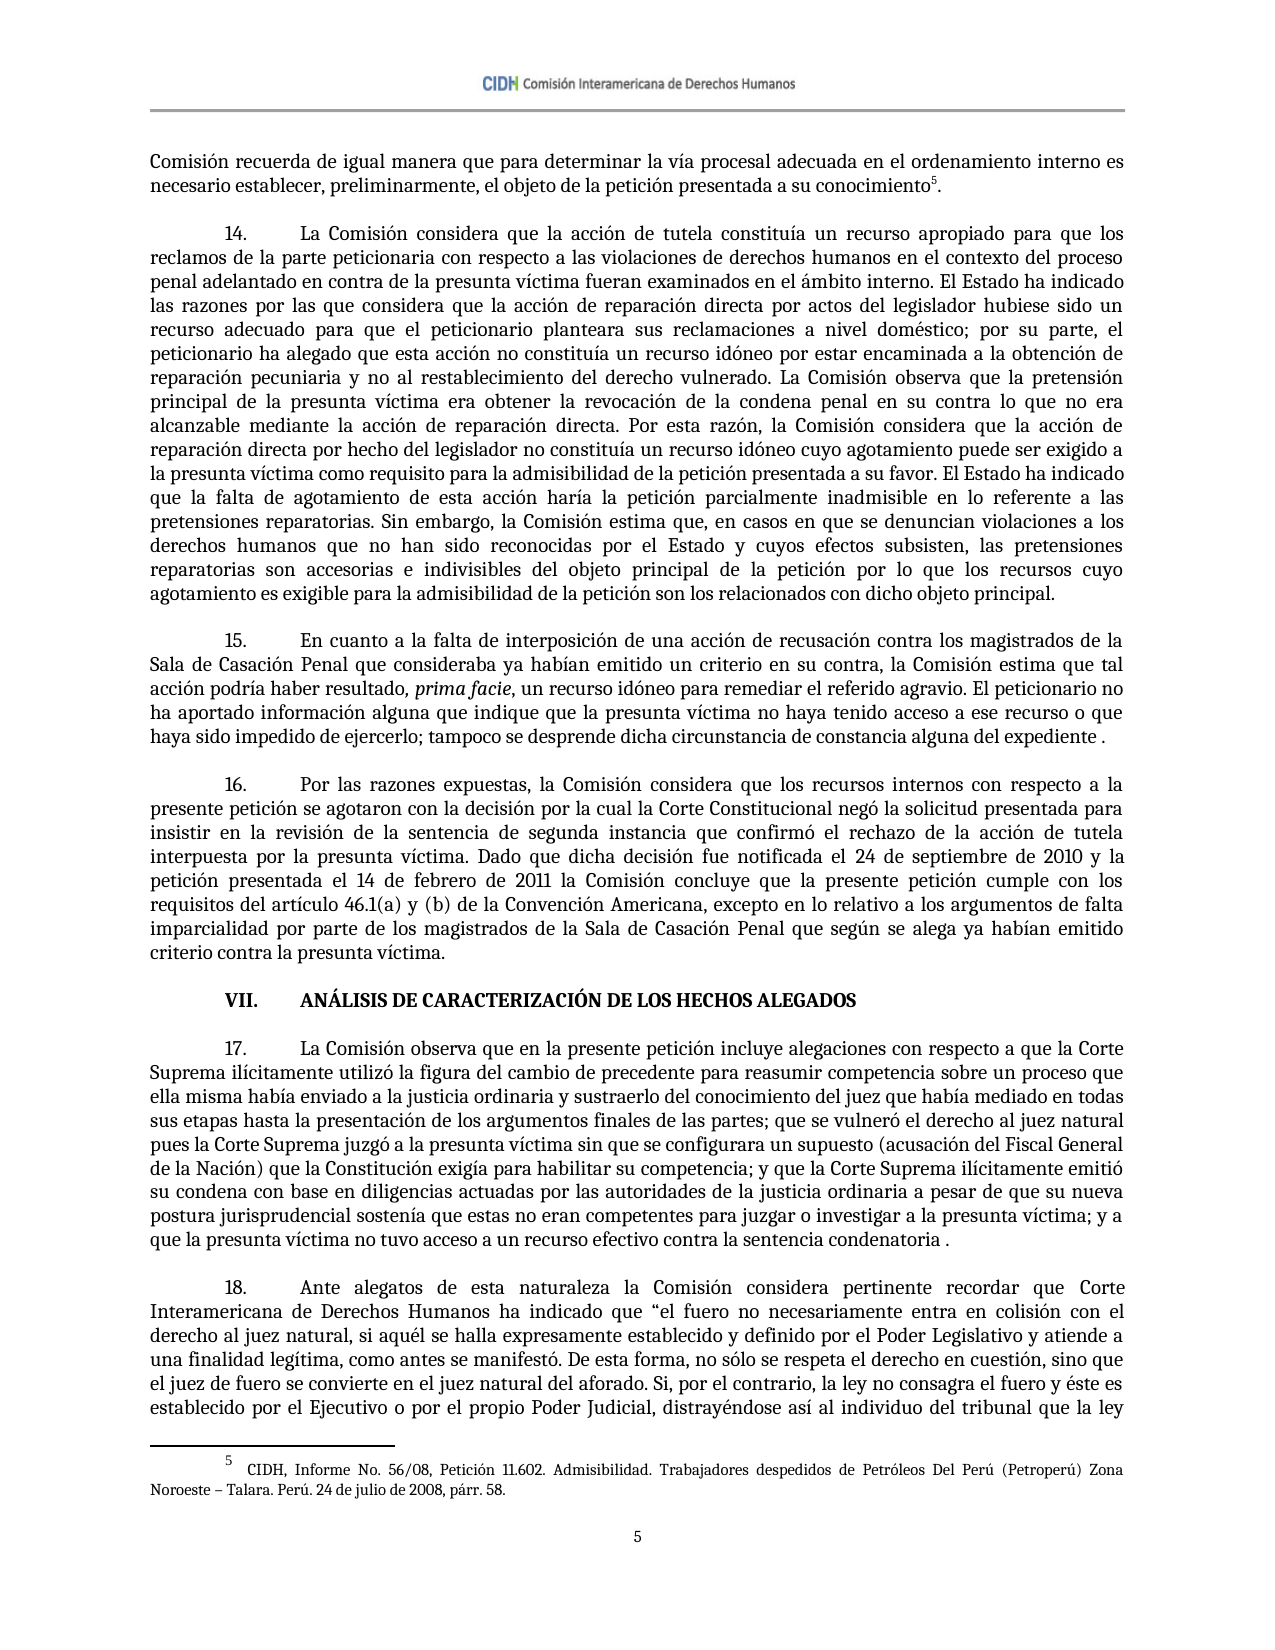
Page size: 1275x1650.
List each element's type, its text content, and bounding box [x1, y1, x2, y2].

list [150, 1276, 1125, 1420]
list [150, 150, 1125, 198]
picture [477, 75, 798, 93]
list La Comisión observa que en la presente petición incluye alegaciones con respecto a que la Corte Suprema ilícitamente utilizó la figura del cambio de precedente para reasumir competencia sobre un proceso que ella misma había enviado a la justicia ordinaria y sustraerlo del conocimiento del juez que había mediado en todas sus etapas hasta la presentación de los argumentos finales de las partes; que se vulneró el derecho al juez natural pues la Corte Suprema juzgó a la presunta víctima sin que se configurara un supuesto (acusación del Fiscal General de la Nación) que la Constitución exigía para habilitar su competencia; y que la Corte Suprema ilícitamente emitió su condena con base en diligencias actuadas por las autoridades de la justicia ordinaria a pesar de que su nueva postura jurisprudencial sostenía que estas no eran competentes para juzgar o investigar a la presunta víctima; y a que la presunta víctima no tuvo acceso a un recurso efectivo contra la sentencia condenatoria . [150, 1036, 1125, 1252]
text VII. ANÁLISIS DE CARACTERIZACIÓN DE LOS HECHOS ALEGADOS [225, 988, 1125, 1012]
list La Comisión considera que la acción de tutela constituía un recurso apropiado para que los reclamos de la parte peticionaria con respecto a las violaciones de derechos humanos en el contexto del proceso penal adelantado en contra de la presunta víctima fueran examinados en el ámbito interno. El Estado ha indicado las razones por las que considera que la acción de reparación directa por actos del legislador hubiese sido un recurso adecuado para que el peticionario planteara sus reclamaciones a nivel doméstico; por su parte, el peticionario ha alegado que esta acción no constituía un recurso idóneo por estar encaminada a la obtención de reparación pecuniaria y no al restablecimiento del derecho vulnerado. La Comisión observa que la pretensión principal de la presunta víctima era obtener la revocación de la condena penal en su contra lo que no era alcanzable mediante la acción de reparación directa. Por esta razón, la Comisión considera que la acción de reparación directa por hecho del legislador no constituía un recurso idóneo cuyo agotamiento puede ser exigido a la presunta víctima como requisito para la admisibilidad de la petición presentada a su favor. El Estado ha indicado que la falta de agotamiento de esta acción haría la petición parcialmente inadmisible en lo referente a las pretensiones reparatorias. Sin embargo, la Comisión estima que, en casos en que se denuncian violaciones a los derechos humanos que no han sido reconocidas por el Estado y cuyos efectos subsisten, las pretensiones reparatorias son accesorias e indivisibles del objeto principal de la petición por lo que los recursos cuyo agotamiento es exigible para la admisibilidad de la petición son los relacionados con dicho objeto principal. [150, 222, 1125, 605]
list Por las razones expuestas, la Comisión considera que los recursos internos con respecto a la presente petición se agotaron con la decisión por la cual la Corte Constitucional negó la solicitud presentada para insistir en la revisión de la sentencia de segunda instancia que confirmó el rechazo de la acción de tutela interpuesta por la presunta víctima. Dado que dicha decisión fue notificada el 24 de septiembre de 2010 y la petición presentada el 14 de febrero de 2011 la Comisión concluye que la presente petición cumple con los requisitos del artículo 46.1(a) y (b) de la Convención Americana, excepto en lo relativo a los argumentos de falta imparcialidad por parte de los magistrados de la Sala de Casación Penal que según se alega ya habían emitido criterio contra la presunta víctima. [150, 773, 1125, 964]
list En cuanto a la falta de interposición de una acción de recusación contra los magistrados de la Sala de Casación Penal que consideraba ya habían emitido un criterio en su contra, la Comisión estima que tal acción podría haber resultado, prima facie, un recurso idóneo para remediar el referido agravio. El peticionario no ha aportado información alguna que indique que la presunta víctima no haya tenido acceso a ese recurso o que haya sido impedido de ejercerlo; tampoco se desprende dicha circunstancia de constancia alguna del expediente . [150, 629, 1125, 749]
